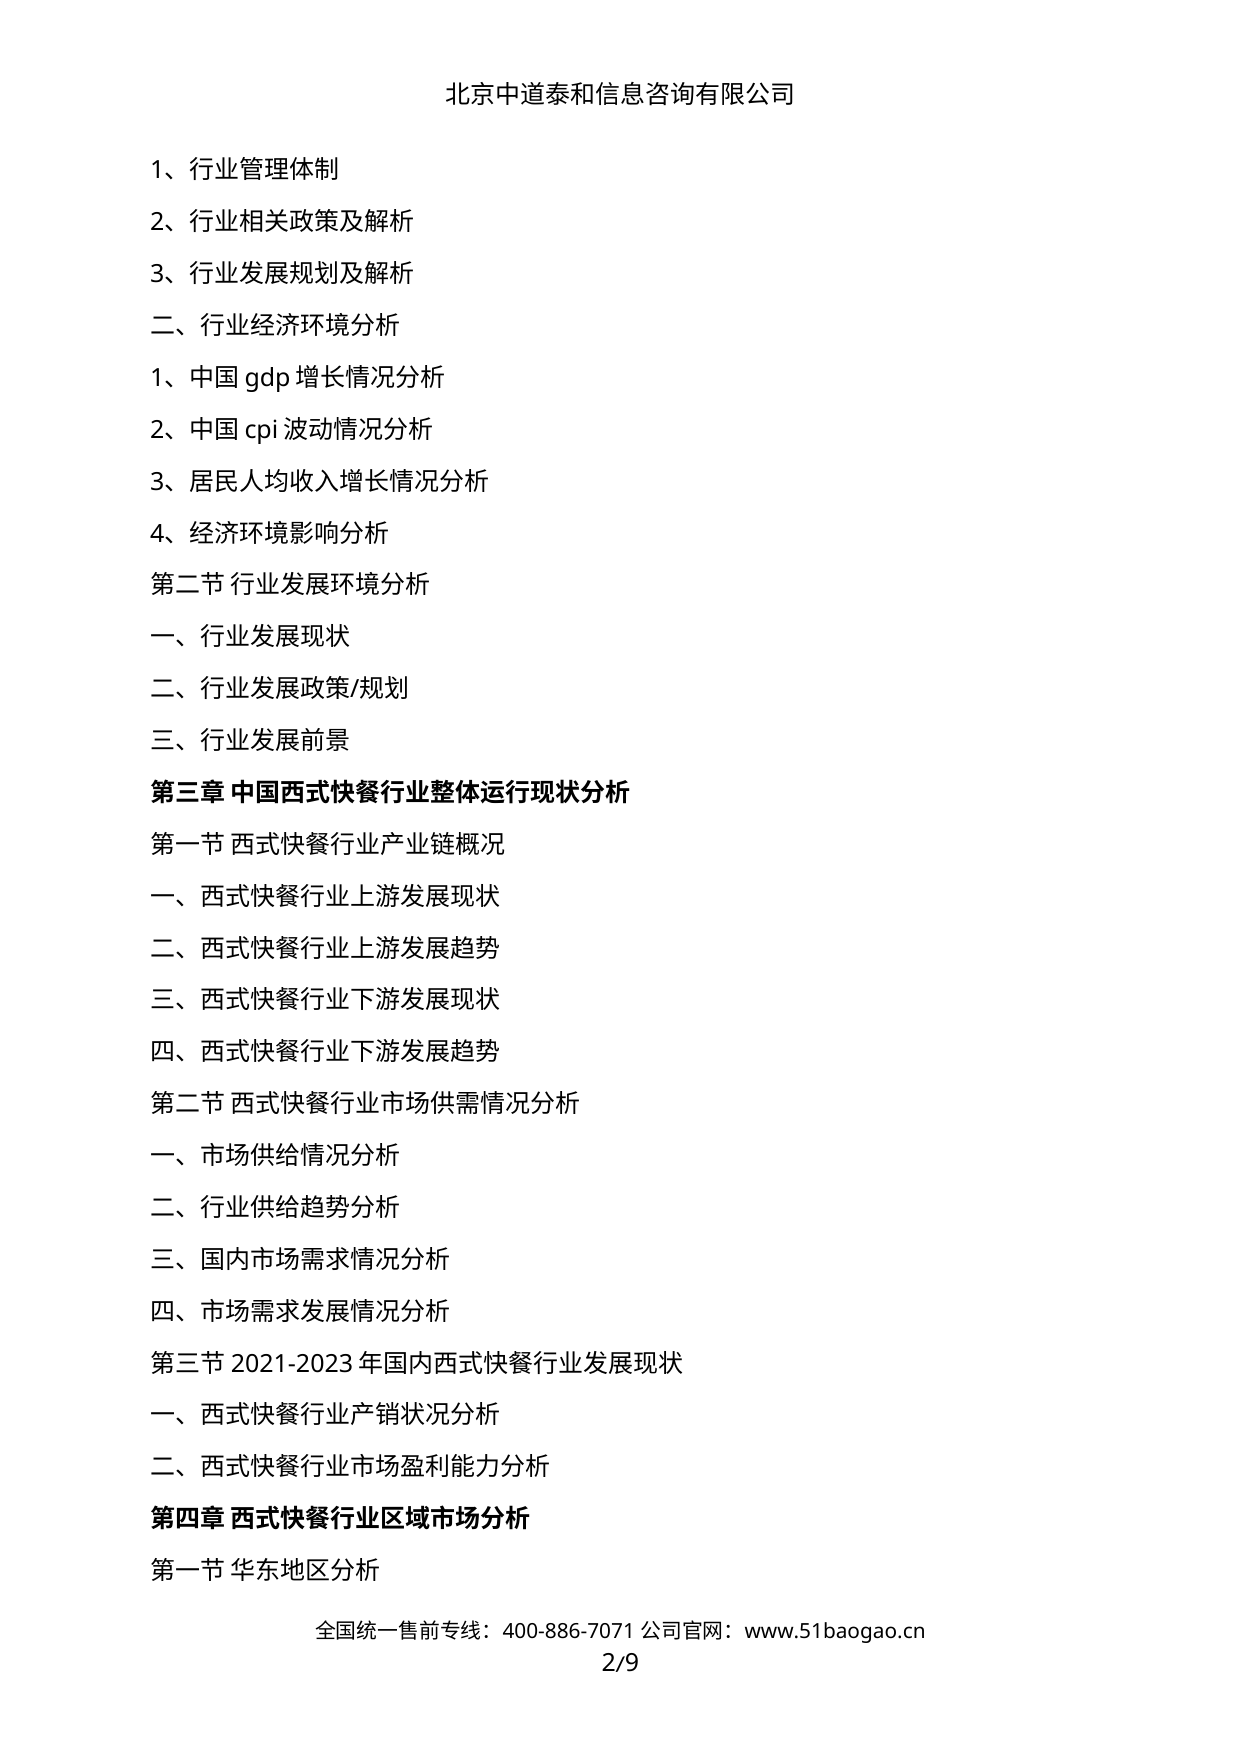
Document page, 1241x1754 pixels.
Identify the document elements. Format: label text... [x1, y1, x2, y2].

text 二、行业经济环境分析 [150, 306, 1090, 342]
text 三、国内市场需求情况分析 [150, 1239, 1090, 1276]
text 4、经济环境影响分析 [150, 513, 1090, 549]
text 第三章 中国西式快餐行业整体运行现状分析 [150, 772, 1090, 809]
text 1、中国gdp增长情况分析 [150, 357, 1090, 394]
text 二、行业发展政策/规划 [150, 669, 1090, 705]
text 第四章 西式快餐行业区域市场分析 [150, 1499, 1090, 1535]
text 第二节 行业发展环境分析 [150, 565, 1090, 601]
text 三、西式快餐行业下游发展现状 [150, 980, 1090, 1016]
text 四、西式快餐行业下游发展趋势 [150, 1032, 1090, 1068]
text 二、行业供给趋势分析 [150, 1187, 1090, 1224]
text 第二节 西式快餐行业市场供需情况分析 [150, 1084, 1090, 1120]
text 二、西式快餐行业市场盈利能力分析 [150, 1447, 1090, 1483]
text 2、行业相关政策及解析 [150, 202, 1090, 238]
text 二、西式快餐行业上游发展趋势 [150, 928, 1090, 964]
text 1、行业管理体制 [150, 150, 1090, 186]
text 2、中国cpi波动情况分析 [150, 409, 1090, 446]
text 第一节 西式快餐行业产业链概况 [150, 824, 1090, 861]
text 3、行业发展规划及解析 [150, 254, 1090, 290]
text 第三节 2021-2023年国内西式快餐行业发展现状 [150, 1343, 1090, 1379]
text 一、行业发展现状 [150, 617, 1090, 653]
text 一、西式快餐行业上游发展现状 [150, 876, 1090, 912]
text 第一节 华东地区分析 [150, 1551, 1090, 1587]
text 一、西式快餐行业产销状况分析 [150, 1395, 1090, 1431]
text 一、市场供给情况分析 [150, 1136, 1090, 1172]
text 三、行业发展前景 [150, 721, 1090, 757]
text 四、市场需求发展情况分析 [150, 1291, 1090, 1327]
text 3、居民人均收入增长情况分析 [150, 461, 1090, 497]
